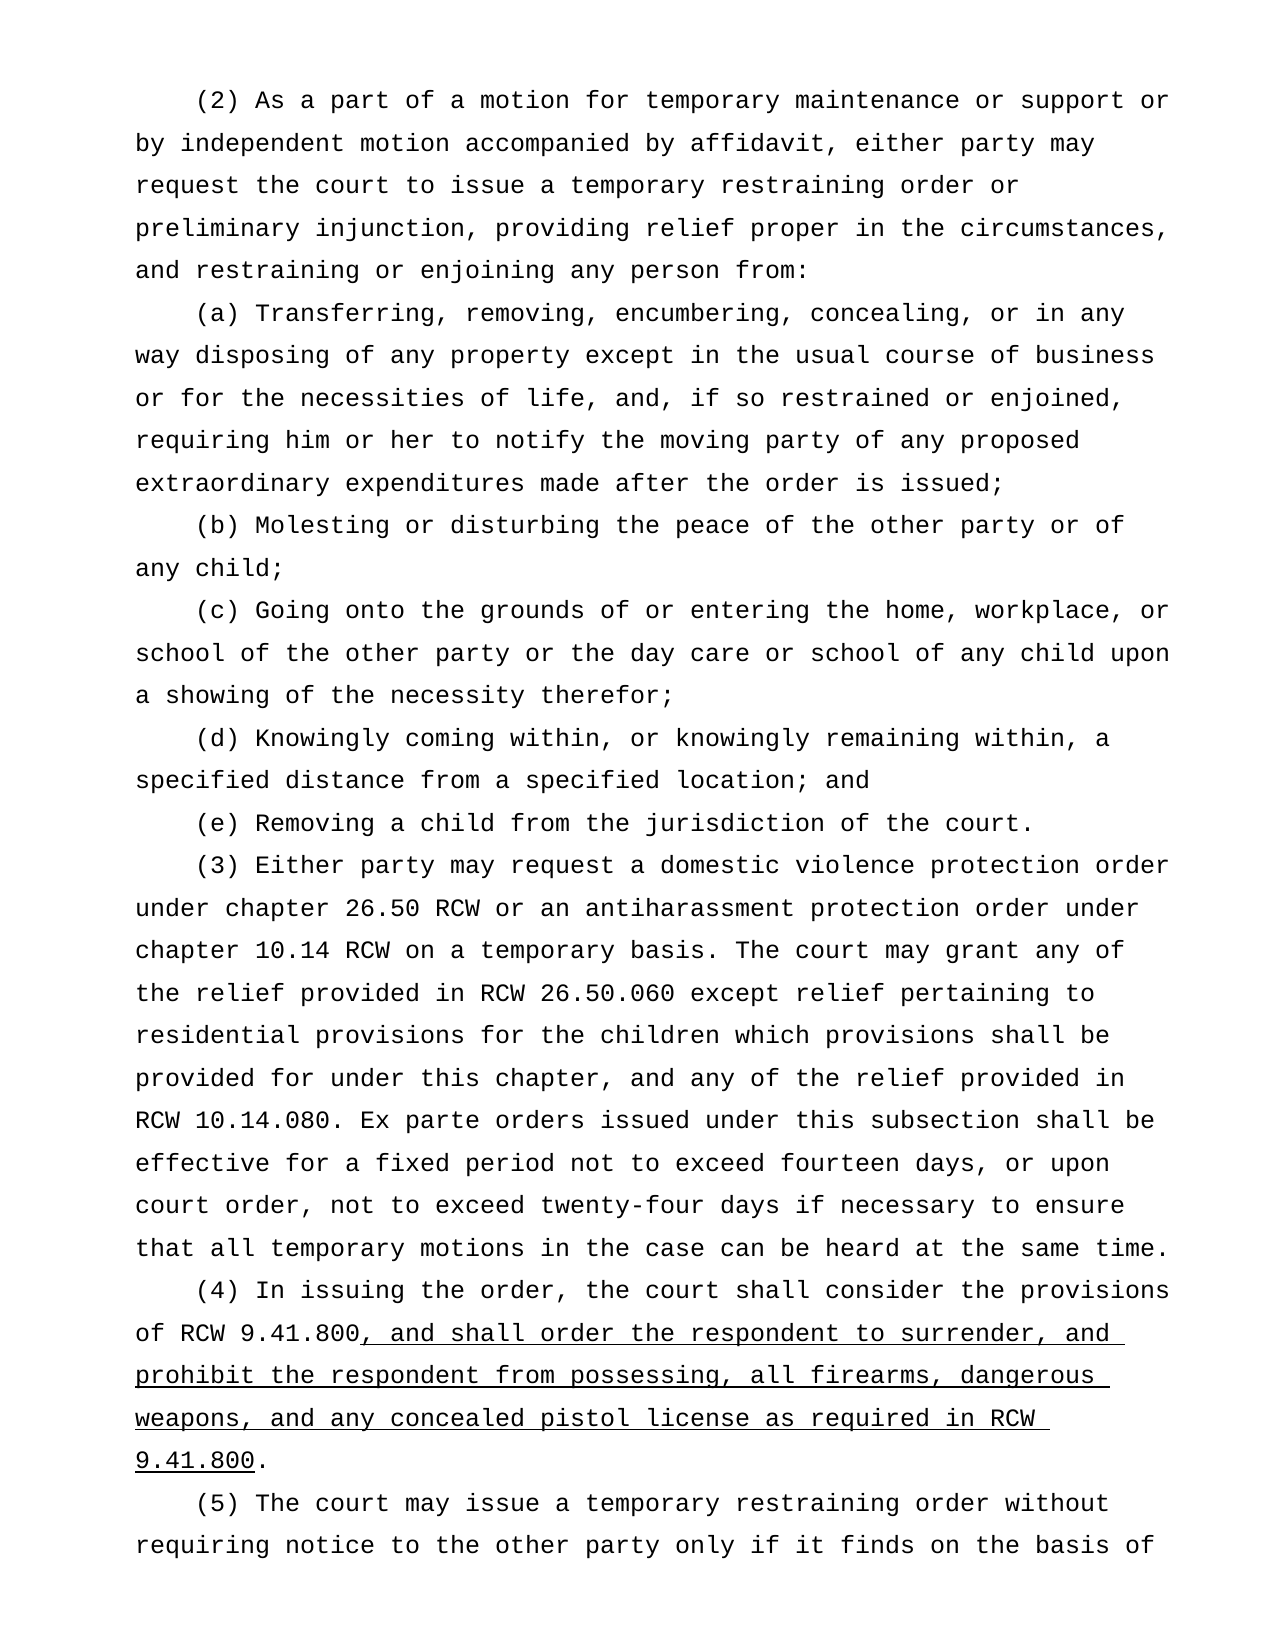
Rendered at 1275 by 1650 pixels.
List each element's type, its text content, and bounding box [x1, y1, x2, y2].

text (3) Either party may request a domestic violence protection order under chapter 26.50 RCW or an antiharassment protection order under chapter 10.14 RCW on a temporary basis. The court may grant any of the relief provided in RCW 26.50.060 except relief pertaining to residential provisions for the children which provisions shall be provided for under this chapter, and any of the relief provided in RCW 10.14.080. Ex parte orders issued under this subsection shall be effective for a fixed period not to exceed fourteen days, or upon court order, not to exceed twenty-four days if necessary to ensure that all temporary motions in the case can be heard at the same time. [135, 840, 1170, 1265]
text (d) Knowingly coming within, or knowingly remaining within, a specified distance from a specified location; and [135, 712, 1170, 797]
text (4) In issuing the order, the court shall consider the provisions of RCW 9.41.800, and shall order the respondent to surrender, and prohibit the respondent from possessing, all firearms, dangerous weapons, and any concealed pistol license as required in RCW 9.41.800. [135, 1265, 1170, 1477]
text (c) Going onto the grounds of or entering the home, workplace, or school of the other party or the day care or school of any child upon a showing of the necessity therefor; [135, 585, 1170, 712]
text (a) Transferring, removing, encumbering, concealing, or in any way disposing of any property except in the usual course of business or for the necessities of life, and, if so restrained or enjoined, requiring him or her to notify the moving party of any proposed extraordinary expenditures made after the order is issued; [135, 287, 1170, 500]
text (e) Removing a child from the jurisdiction of the court. [135, 797, 1170, 840]
text (2) As a part of a motion for temporary maintenance or support or by independent motion accompanied by affidavit, either party may request the court to issue a temporary restraining order or preliminary injunction, providing relief proper in the circumstances, and restraining or enjoining any person from: [135, 75, 1170, 287]
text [135, 1477, 1170, 1562]
text (b) Molesting or disturbing the peace of the other party or of any child; [135, 500, 1170, 585]
